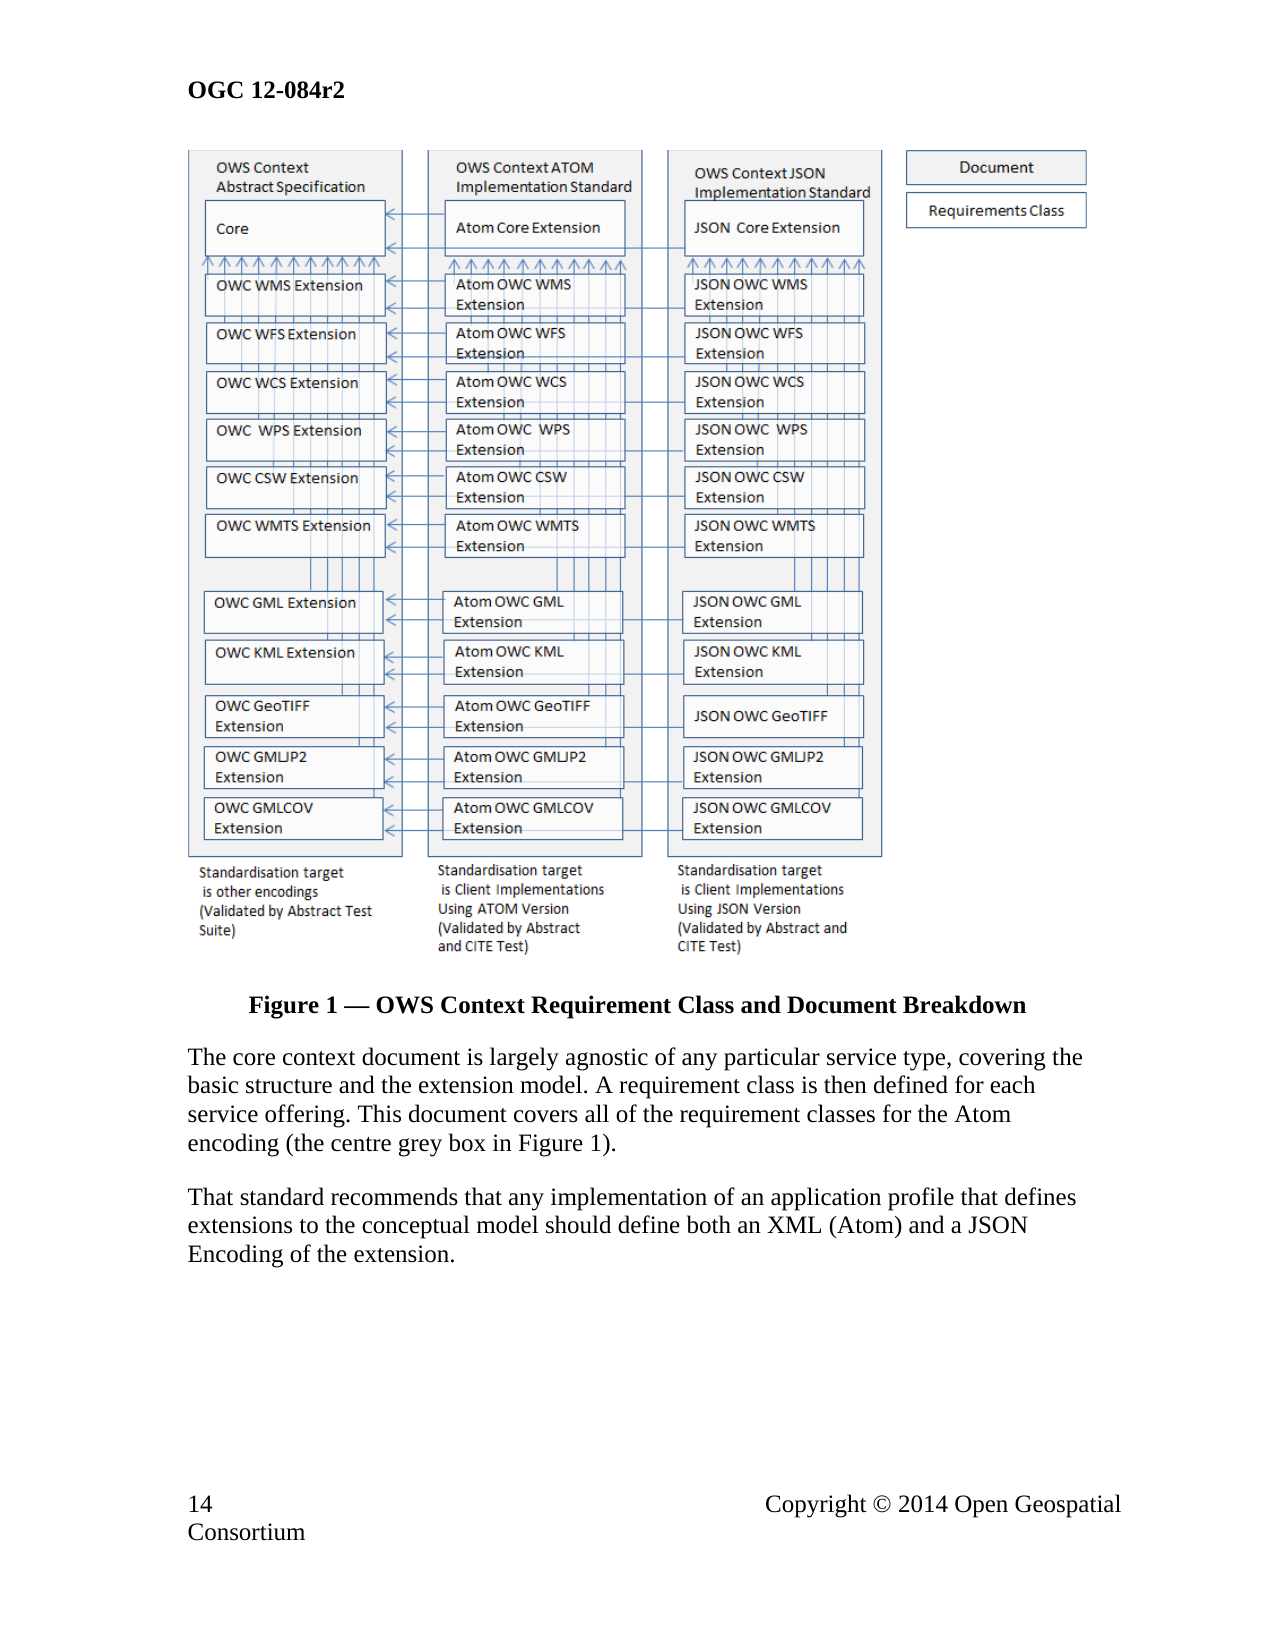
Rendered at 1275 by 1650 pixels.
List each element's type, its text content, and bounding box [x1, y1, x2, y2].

text That standard recommends that any implementation of an application profile that defines extensions to the conceptual model should define both an XML (Atom) and a JSON Encoding of the extension. [187, 1182, 1087, 1268]
text The core context document is largely agnostic of any particular service type, covering the basic structure and the extension model. A requirement class is then defined for each service offering. This document covers all of the requirement classes for the Atom encoding (the centre grey box in Figure 1). [187, 1042, 1087, 1157]
title Figure 1 — OWS Context Requirement Class and Document Breakdown [187, 990, 1087, 1019]
picture [188, 150, 1087, 966]
